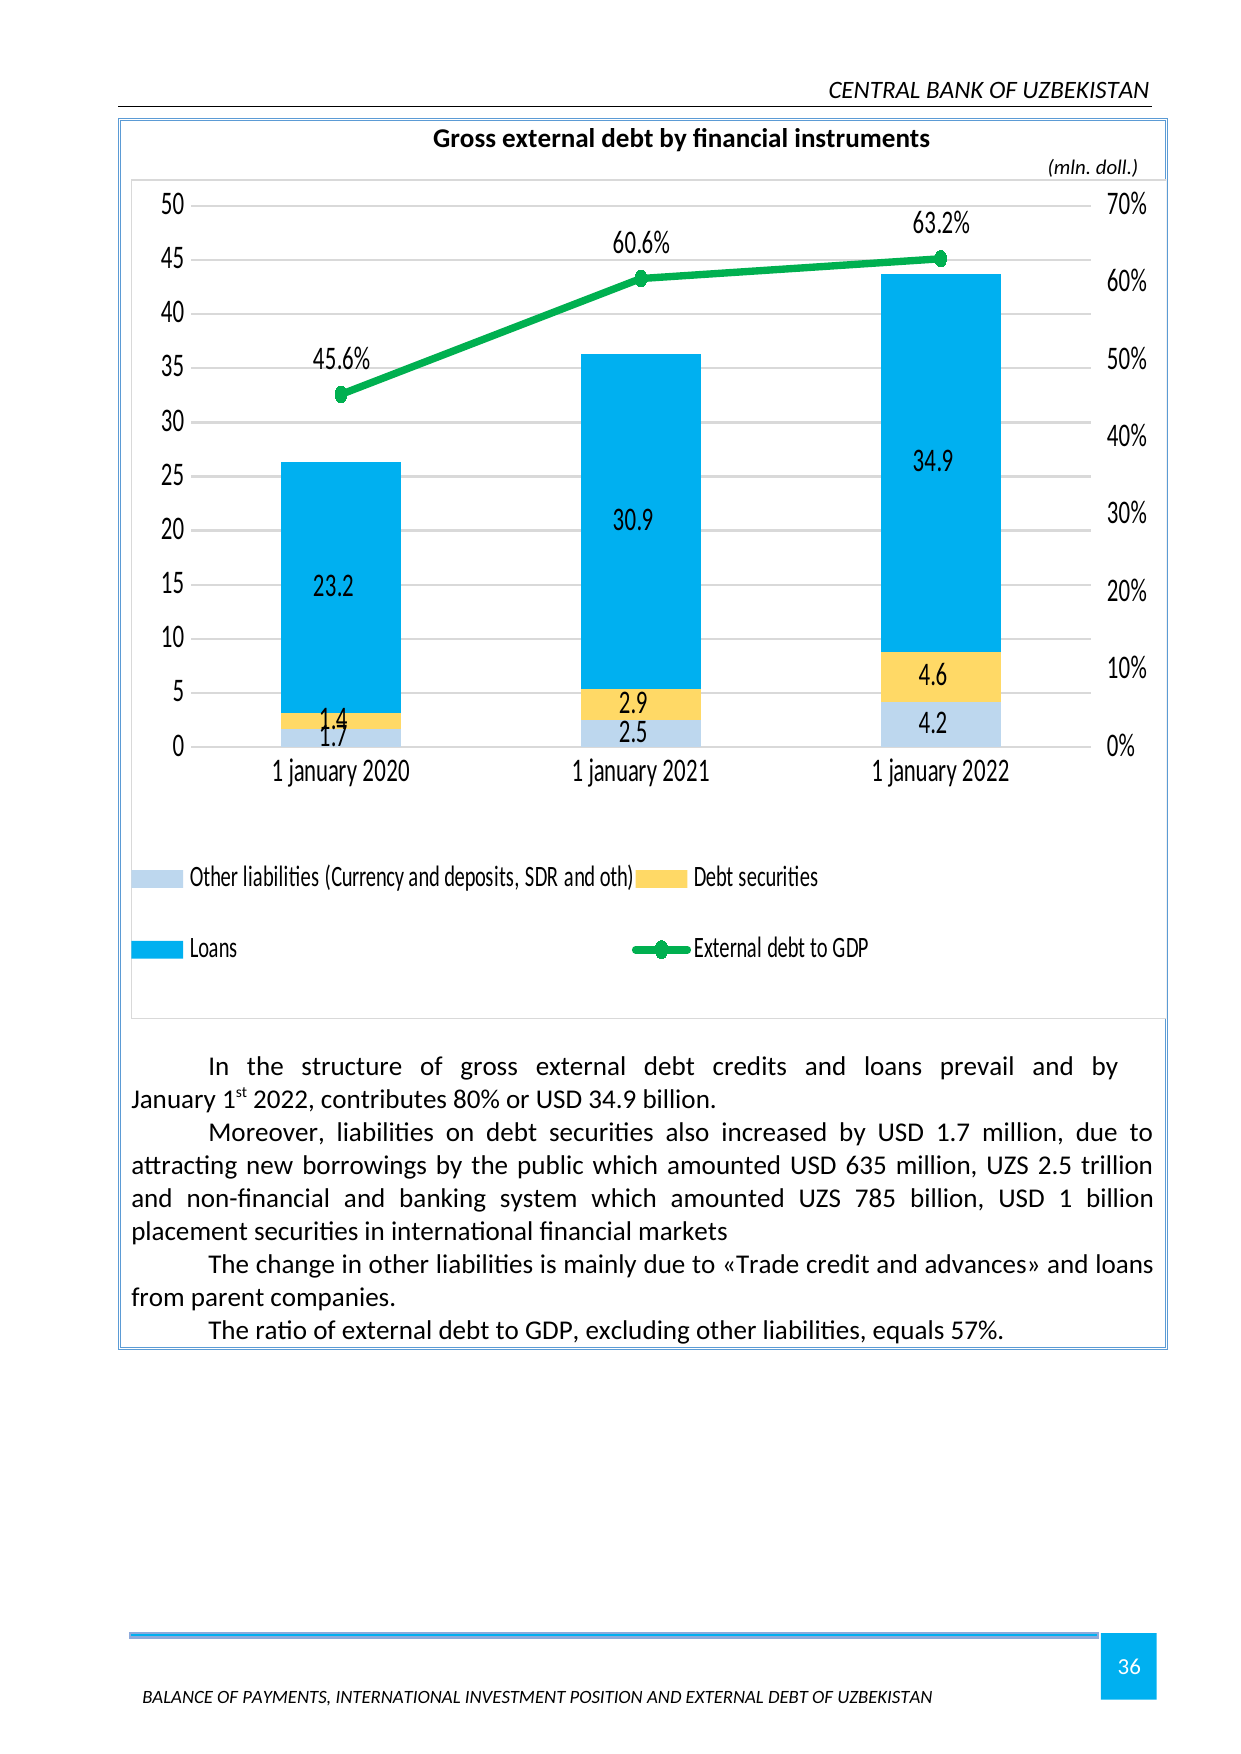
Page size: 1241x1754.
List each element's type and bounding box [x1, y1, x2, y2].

table_header [122, 122, 1164, 1346]
